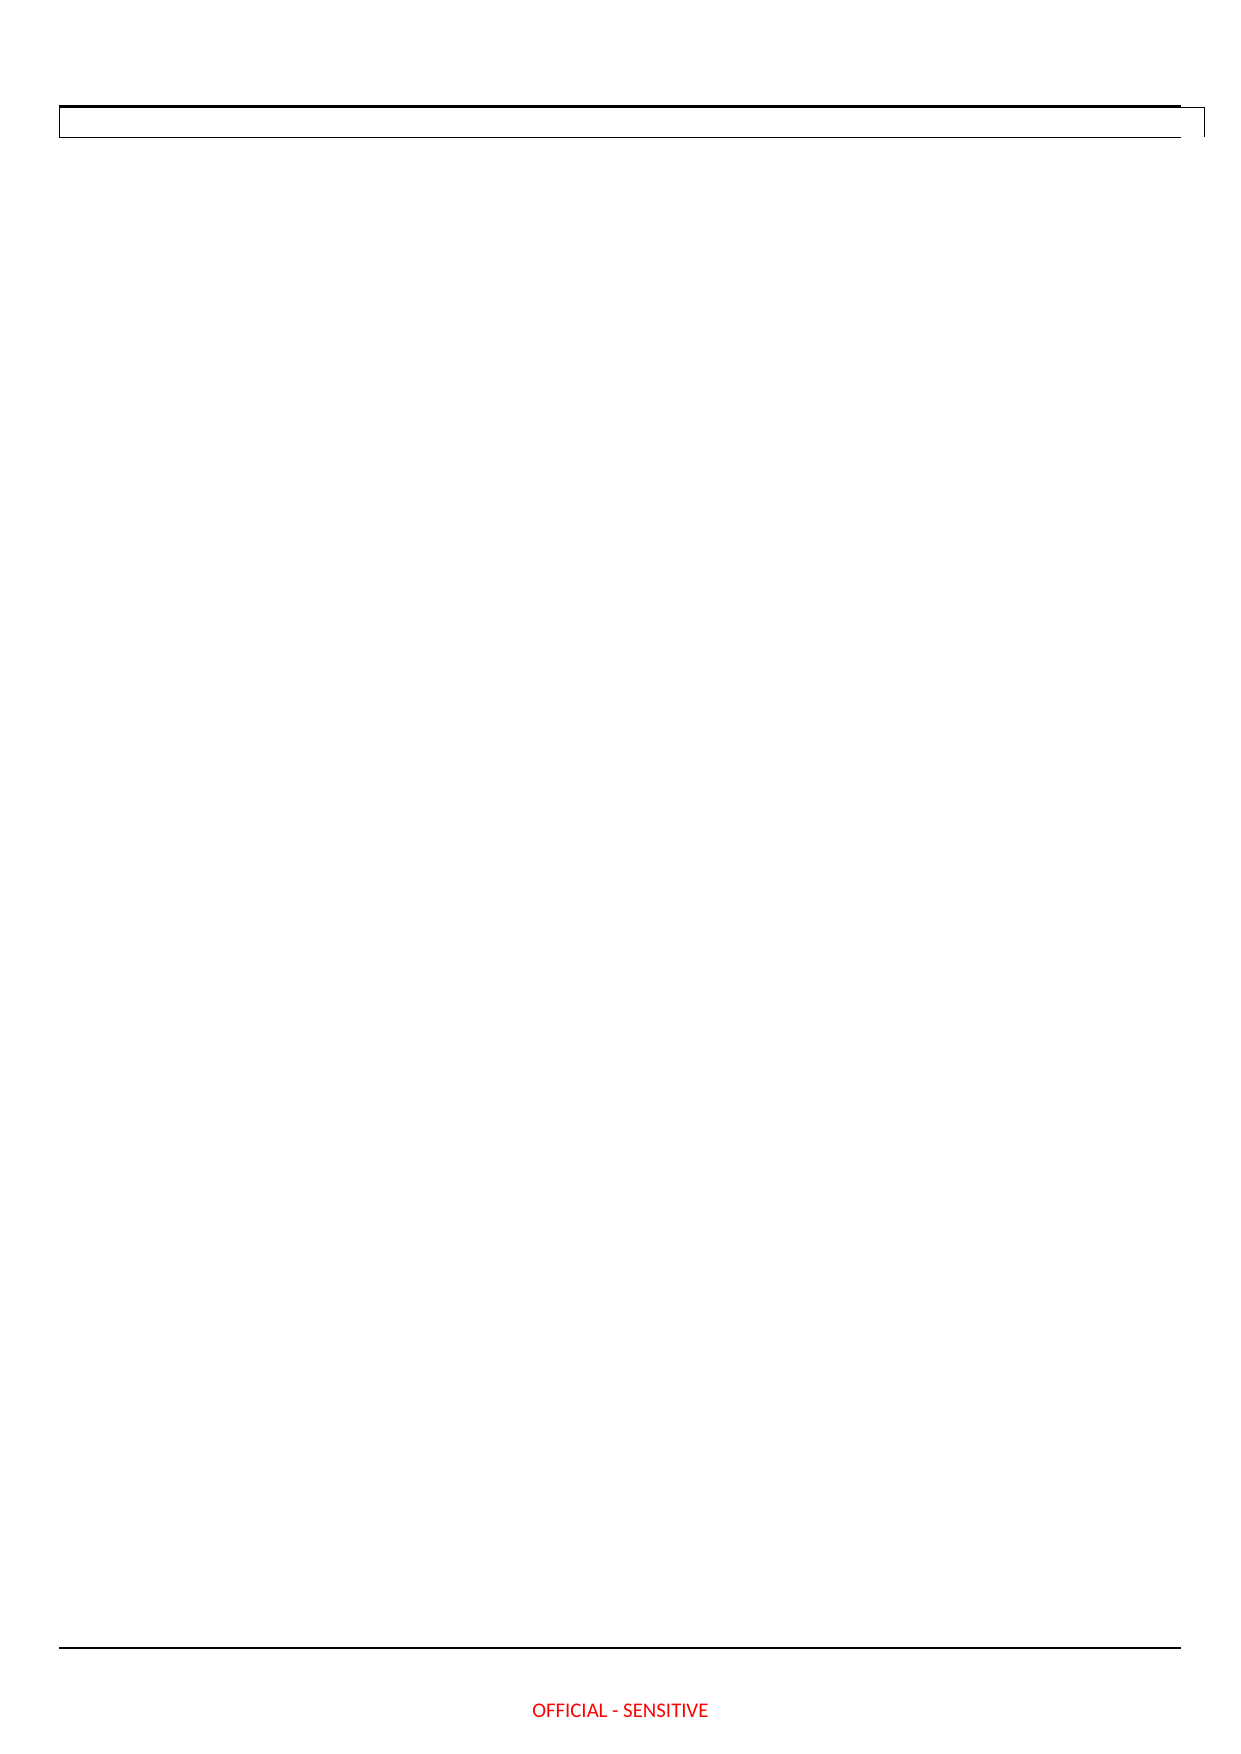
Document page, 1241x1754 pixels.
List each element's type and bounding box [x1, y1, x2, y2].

table_header [60, 108, 1204, 137]
